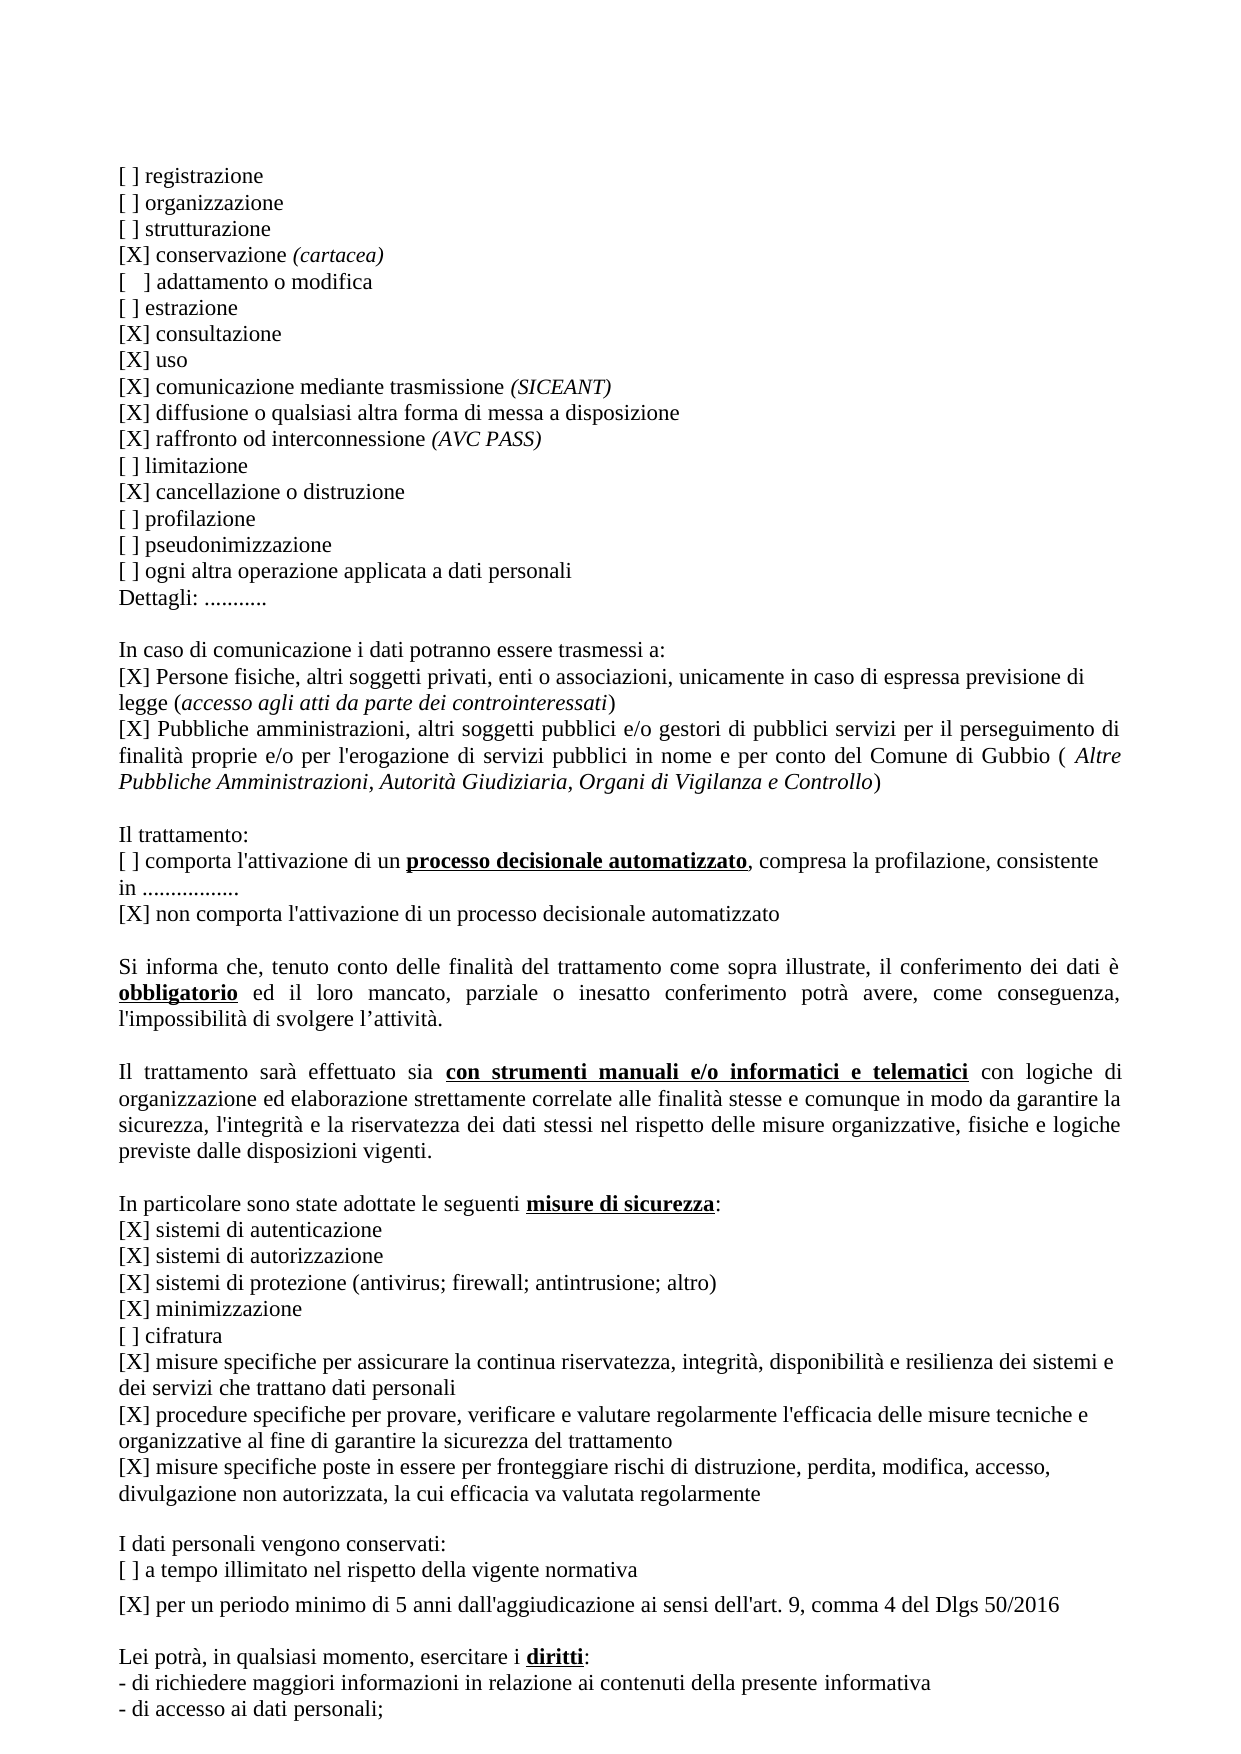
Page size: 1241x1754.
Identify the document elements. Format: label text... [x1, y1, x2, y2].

text [X] Persone fisiche, altri soggetti privati, enti o associazioni, unicamente in caso di espressa previsione di legge (accesso agli atti da parte dei controinteressati) [118, 663, 1117, 716]
text [X] consultazione [118, 321, 1136, 347]
text [X] misure specifiche poste in essere per fronteggiare rischi di distruzione, perdita, modifica, accesso, divulgazione non autorizzata, la cui efficacia va valutata regolarmente [118, 1453, 1136, 1506]
list di richiedere maggiori informazioni in relazione ai contenuti della presente informativa [118, 1669, 1136, 1696]
text [ ] limitazione [118, 452, 1136, 478]
text In particolare sono state adottate le seguenti misure di sicurezza: [118, 1190, 1136, 1216]
text I dati personali vengono conservati: [118, 1530, 1136, 1556]
text [X] conservazione (cartacea) [ ] adattamento o modifica [ ] estrazione [118, 241, 384, 321]
text [X] Pubbliche amministrazioni, altri soggetti pubblici e/o gestori di pubblici servizi per il perseguimento di finalità proprie e/o per l'erogazione di servizi pubblici in nome e per conto del Comune di Gubbio ( Altre Pubbliche Amministrazioni, Autorità Giudiziaria, Organi di Vigilanza e Controllo) [118, 716, 1121, 794]
text [X] per un periodo minimo di 5 anni dall'aggiudicazione ai sensi dell'art. 9, comma 4 del Dlgs 50/2016 [118, 1591, 1136, 1617]
text [ ] registrazione [118, 162, 1136, 189]
text [X] diffusione o qualsiasi altra forma di messa a disposizione [118, 399, 1136, 426]
text Si informa che, tenuto conto delle finalità del trattamento come sopra illustrate, il conferimento dei dati è obbligatorio ed il loro mancato, parziale o inesatto conferimento potrà avere, come conseguenza, l'impossibilità di svolgere l’attività. [118, 953, 1122, 1032]
text Il trattamento sarà effettuato sia con strumenti manuali e/o informatici e telematici con logiche di organizzazione ed elaborazione strettamente correlate alle finalità stesse e comunque in modo da garantire la sicurezza, l'integrità e la riservatezza dei dati stessi nel rispetto delle misure organizzative, fisiche e logiche previste dalle disposizioni vigenti. [118, 1058, 1123, 1164]
text [ ] comporta l'attivazione di un processo decisionale automatizzato, compresa la profilazione, consistente in ................. [118, 847, 1117, 900]
text [X] procedure specifiche per provare, verificare e valutare regolarmente l'efficacia delle misure tecniche e organizzative al fine di garantire la sicurezza del trattamento [118, 1401, 1136, 1453]
text Lei potrà, in qualsiasi momento, esercitare i diritti: [118, 1643, 1136, 1669]
list di accesso ai dati personali; [118, 1696, 1136, 1722]
text Il trattamento: [118, 821, 1136, 847]
text [X] minimizzazione [ ] cifratura [118, 1295, 305, 1348]
text [ ] a tempo illimitato nel rispetto della vigente normativa [118, 1557, 1136, 1583]
text [ ] ogni altra operazione applicata a dati personali Dettagli: ........... [118, 557, 631, 610]
text [ ] pseudonimizzazione [118, 531, 1136, 557]
text In caso di comunicazione i dati potranno essere trasmessi a: [118, 637, 1136, 663]
text [X] sistemi di autenticazione [118, 1216, 1136, 1243]
text [X] cancellazione o distruzione [ ] profilazione [118, 478, 408, 531]
text [X] uso [118, 347, 1136, 373]
text [X] sistemi di protezione (antivirus; firewall; antintrusione; altro) [118, 1269, 1136, 1295]
text [X] sistemi di autorizzazione [118, 1243, 1136, 1269]
text [X] raffronto od interconnessione (AVC PASS) [118, 426, 1136, 452]
text [X] non comporta l'attivazione di un processo decisionale automatizzato [118, 900, 1136, 926]
text [X] comunicazione mediante trasmissione (SICEANT) [118, 373, 1136, 399]
text [X] misure specifiche per assicurare la continua riservatezza, integrità, disponibilità e resilienza dei sistemi e dei servizi che trattano dati personali [118, 1348, 1136, 1401]
text [ ] organizzazione [ ] strutturazione [118, 189, 292, 241]
